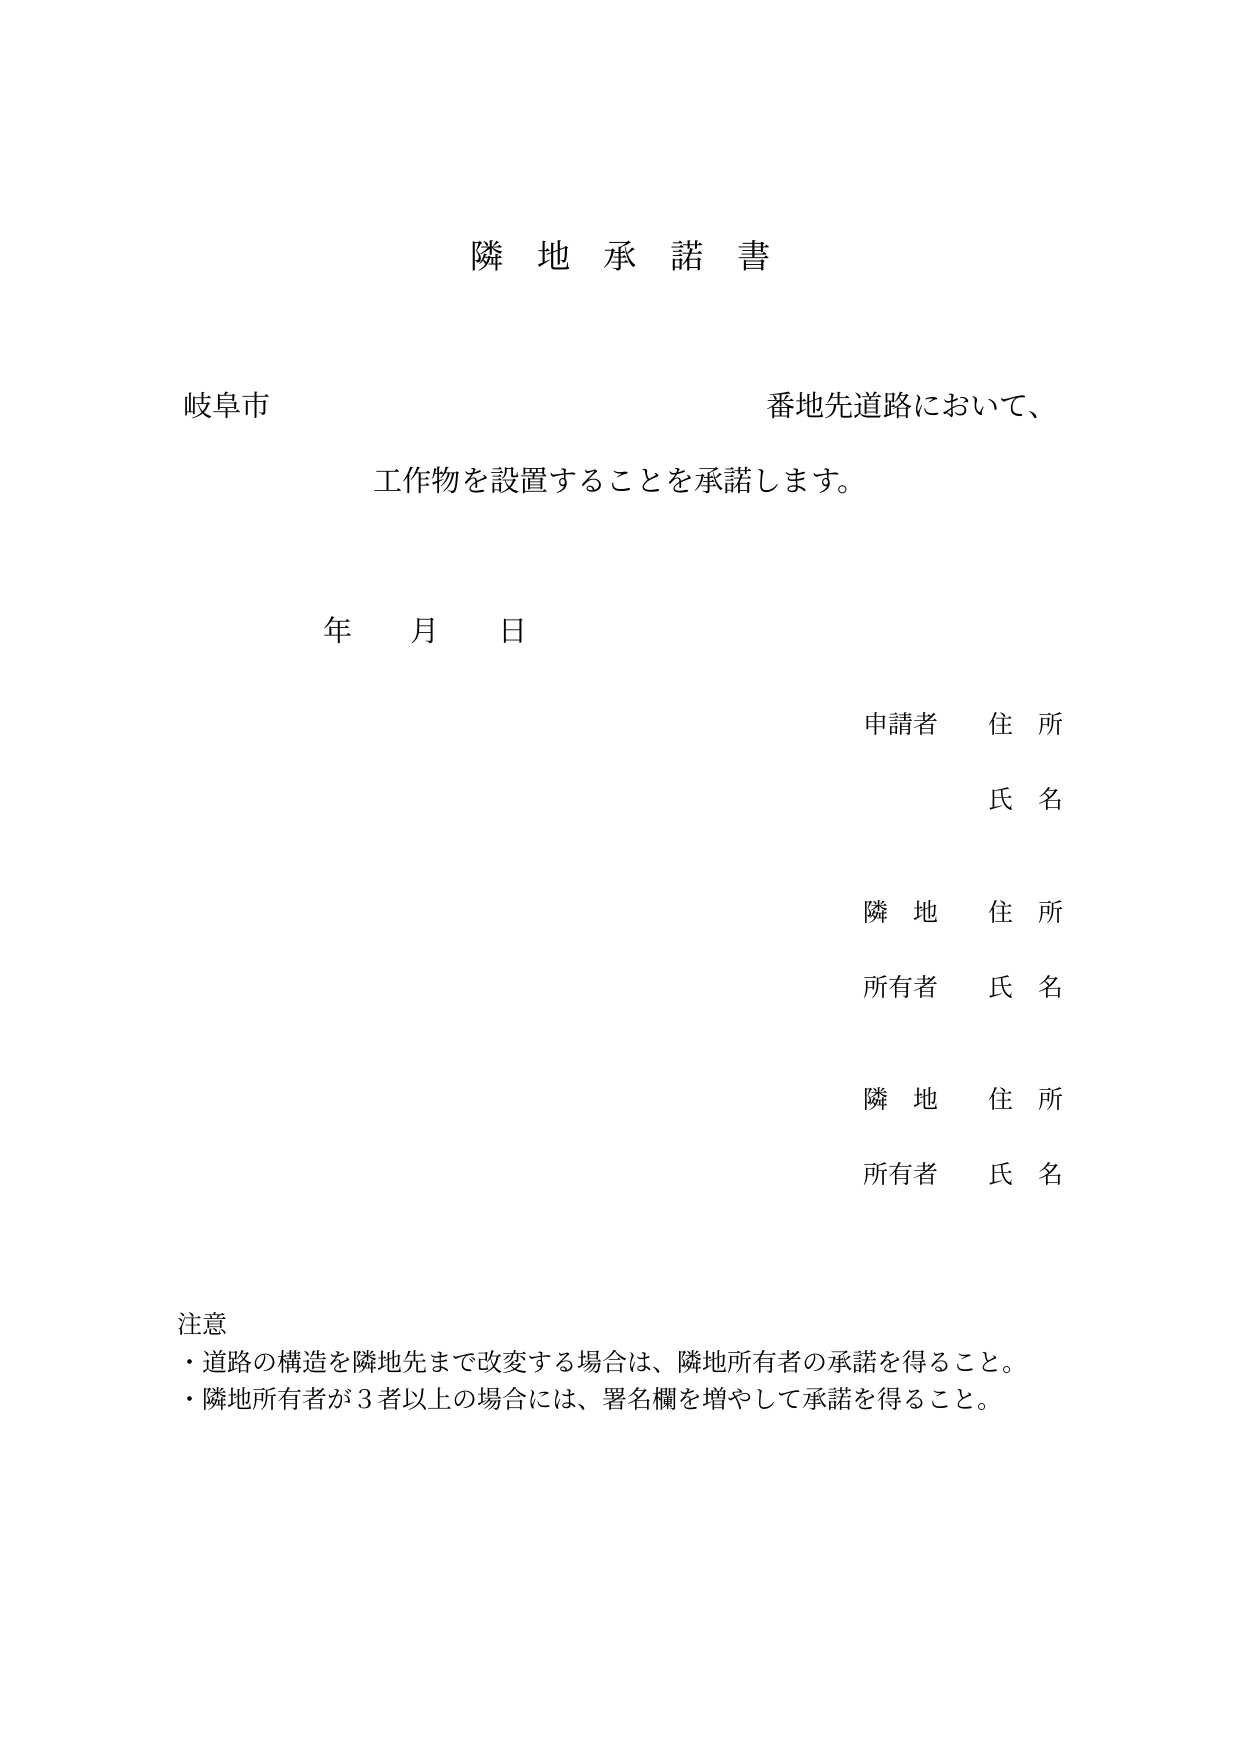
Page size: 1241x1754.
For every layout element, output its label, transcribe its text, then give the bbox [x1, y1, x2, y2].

text 氏 名 [177, 779, 1063, 817]
text 申請者 住 所 [177, 704, 1063, 742]
text 岐阜市 番地先道路において、工作物を設置することを承諾します。 [177, 367, 1063, 517]
text 注意 [177, 1304, 1063, 1342]
text 隣 地 承 諾 書 [177, 217, 1063, 292]
text ・隣地所有者が３者以上の場合には、署名欄を増やして承諾を得ること。 [177, 1379, 1063, 1417]
text 隣 地 住 所 [177, 892, 1063, 929]
text ・道路の構造を隣地先まで改変する場合は、隣地所有者の承諾を得ること。 [177, 1342, 1063, 1379]
text 隣 地 住 所 [177, 1079, 1063, 1117]
text 所有者 氏 名 [177, 1154, 1063, 1192]
text 所有者 氏 名 [177, 967, 1063, 1004]
text 年 月 日 [177, 592, 1063, 667]
